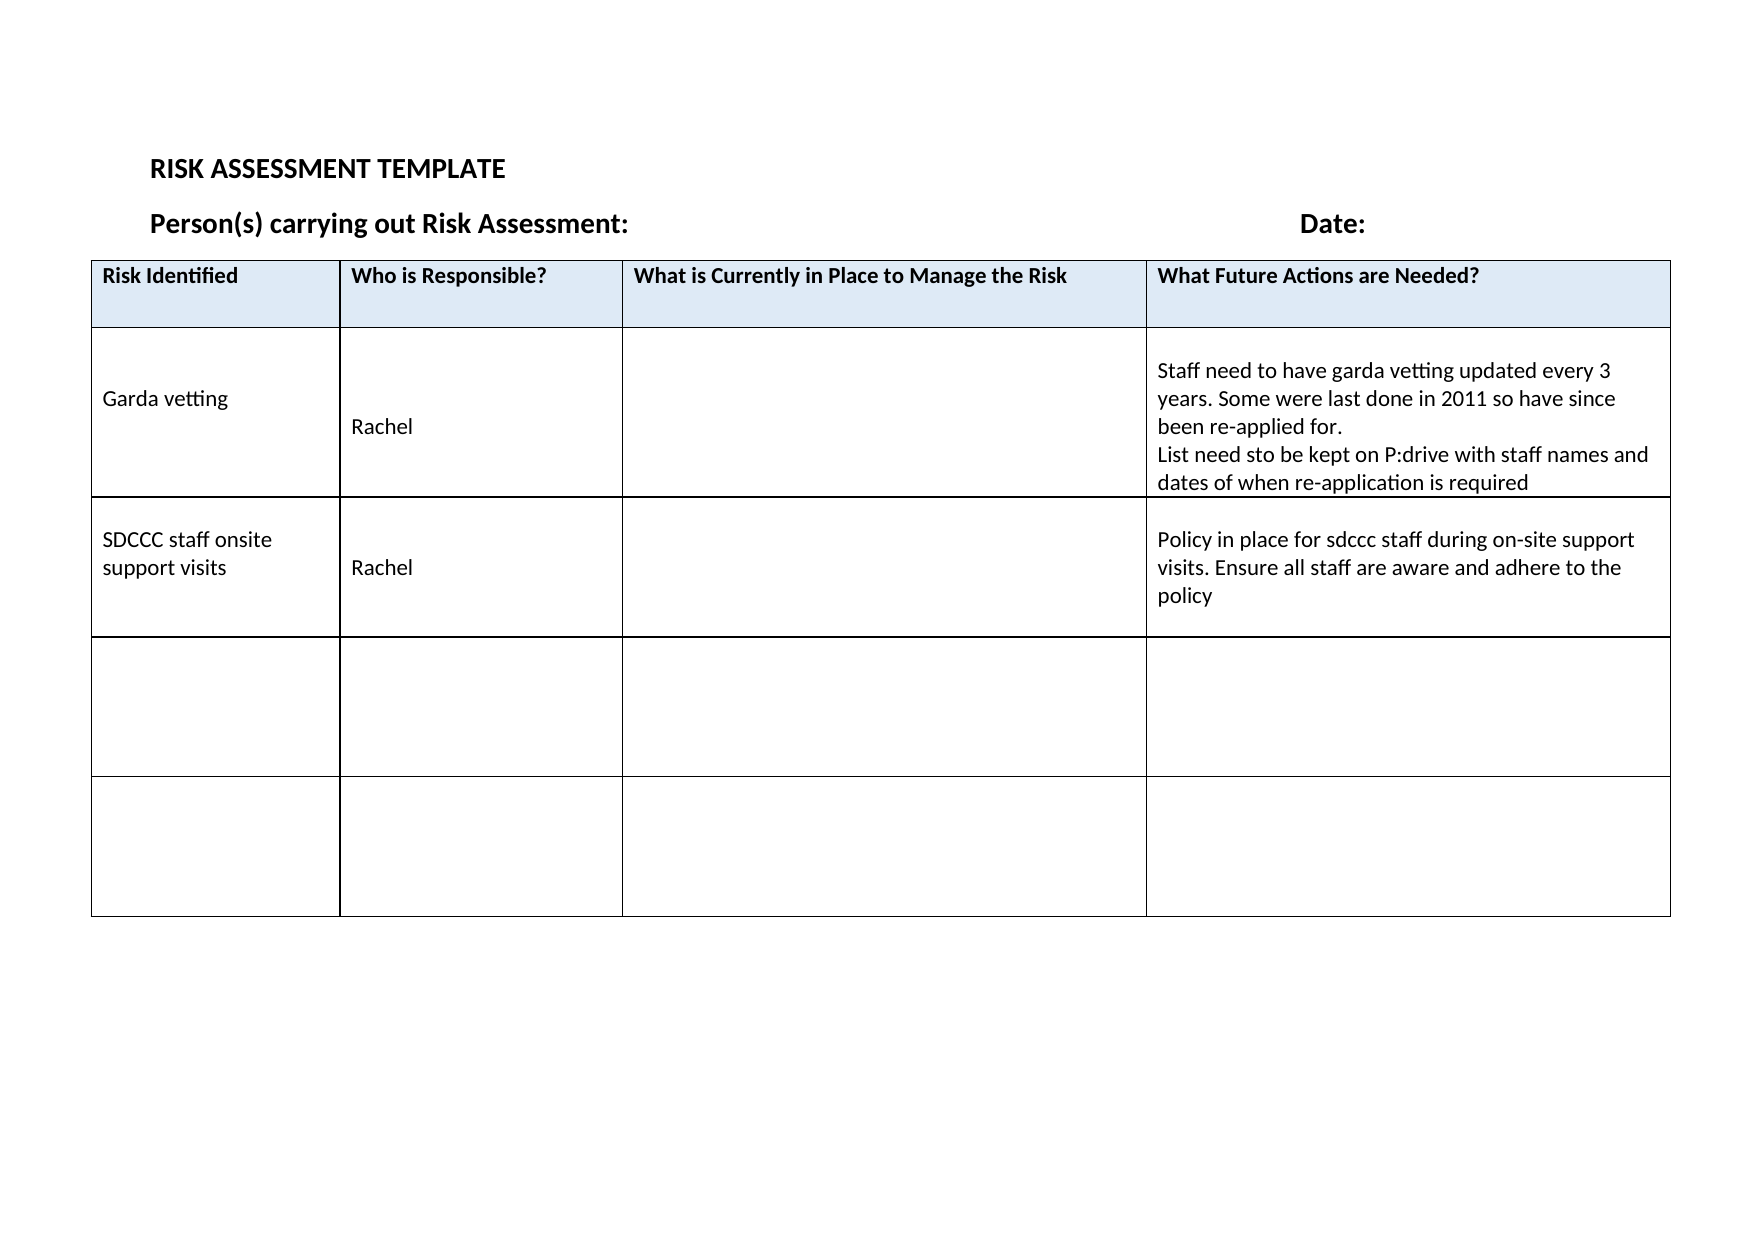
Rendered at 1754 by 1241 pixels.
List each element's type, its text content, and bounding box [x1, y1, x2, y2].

table_cell SDCCC staff onsite support visits [92, 498, 339, 636]
table_cell [1147, 638, 1670, 776]
table_header Who is Responsible? [341, 261, 622, 327]
text RISK ASSESSMENT TEMPLATE [150, 150, 1604, 186]
table_cell [341, 777, 622, 916]
table_header What Future Actions are Needed? [1147, 261, 1670, 327]
table_cell [623, 498, 1146, 636]
table_cell [623, 638, 1146, 776]
table_cell [623, 777, 1146, 916]
table_cell Garda vetting [92, 328, 339, 496]
table_header What is Currently in Place to Manage the Risk [623, 261, 1146, 327]
table_cell [1147, 777, 1670, 916]
table_header Risk Identified [92, 261, 339, 327]
table_cell Rachel [341, 498, 622, 636]
text Person(s) carrying out Risk Assessment: Date: [150, 205, 1604, 241]
table_cell [92, 777, 339, 916]
table_cell Policy in place for sdccc staff during on-site support visits. Ensure all staff are aware and adhere to the policy [1147, 498, 1670, 636]
table_cell [623, 328, 1146, 496]
table_cell Rachel [341, 328, 622, 496]
table_cell [92, 638, 339, 776]
table_cell Staff need to have garda vetting updated every 3 years. Some were last done in 2011 so have since been re-applied for. List need sto be kept on P:drive with staff names and dates of when re-application is required [1147, 328, 1670, 496]
table_cell [341, 638, 622, 776]
